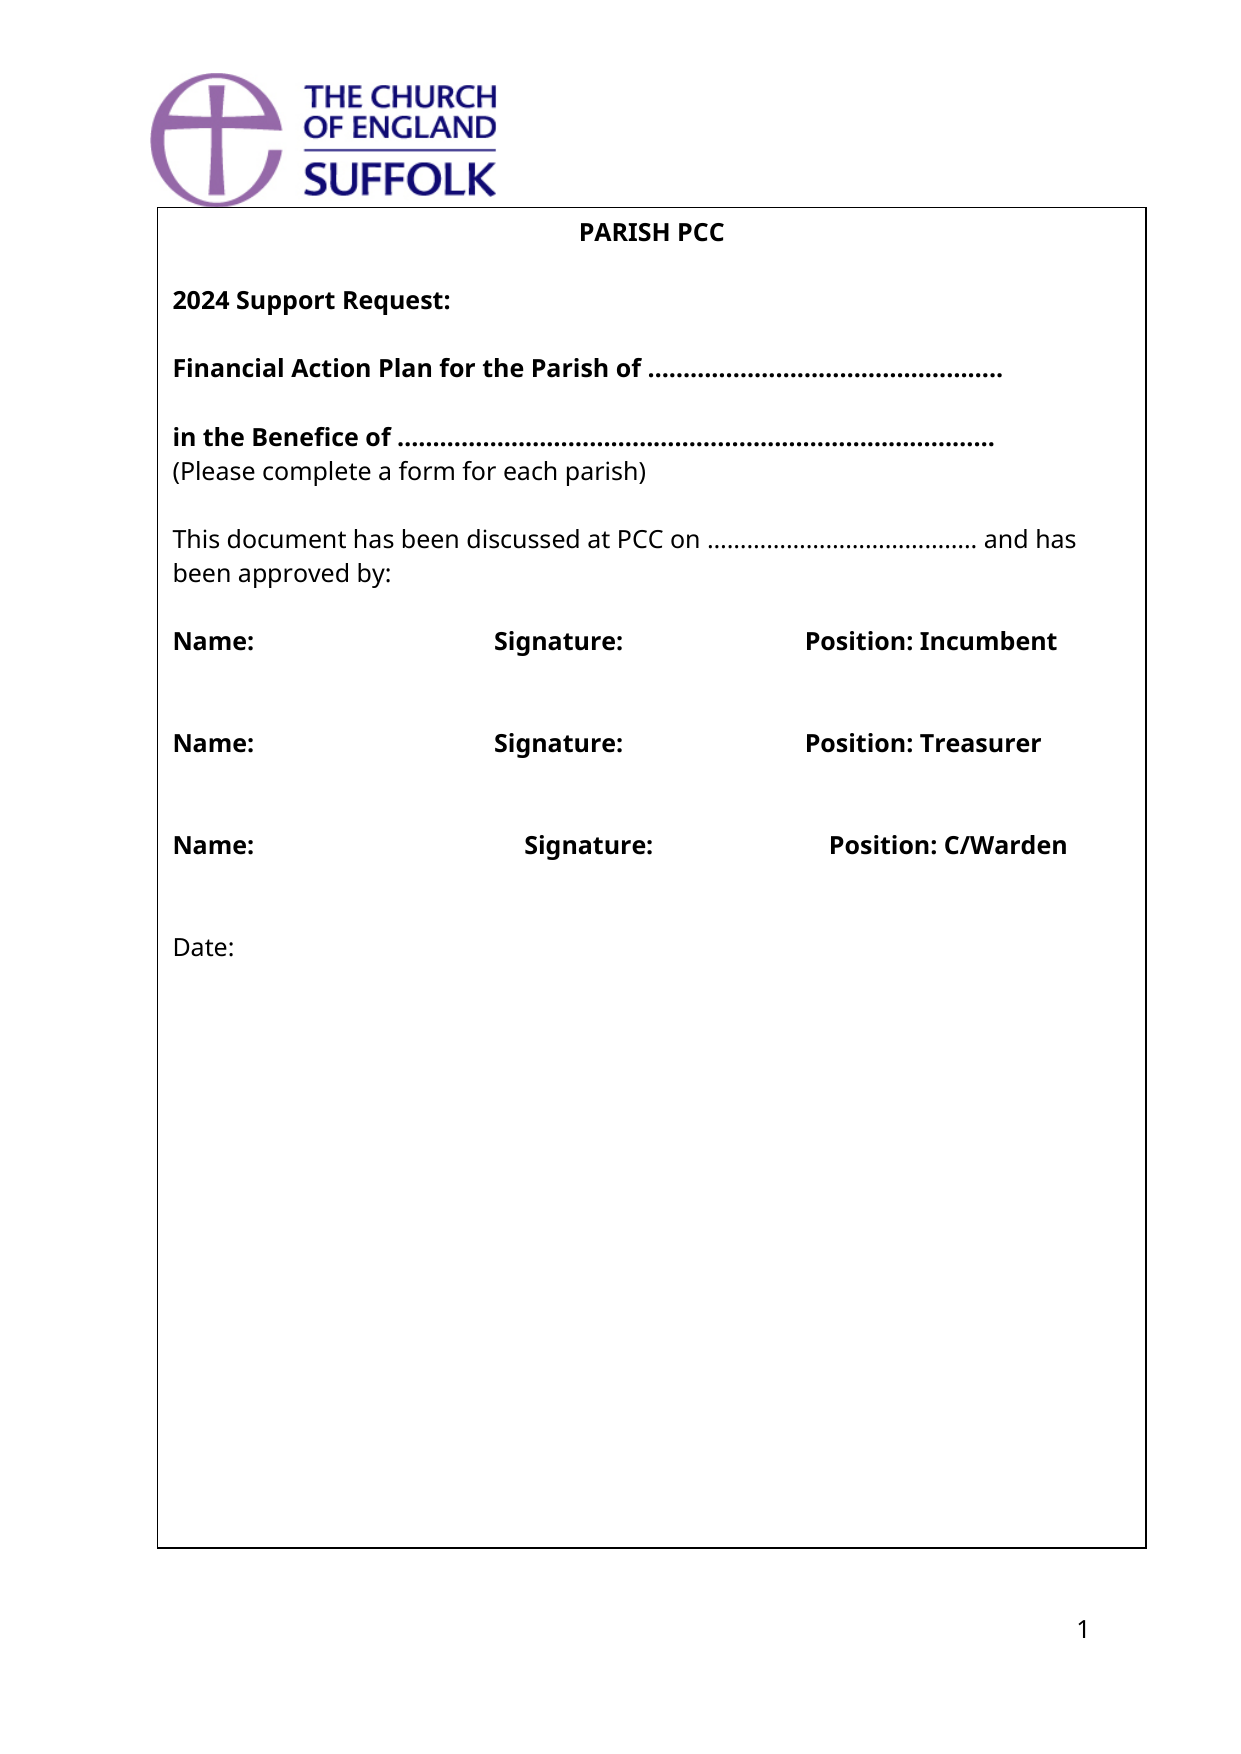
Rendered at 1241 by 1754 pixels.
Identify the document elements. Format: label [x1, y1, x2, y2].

picture [150, 73, 497, 208]
